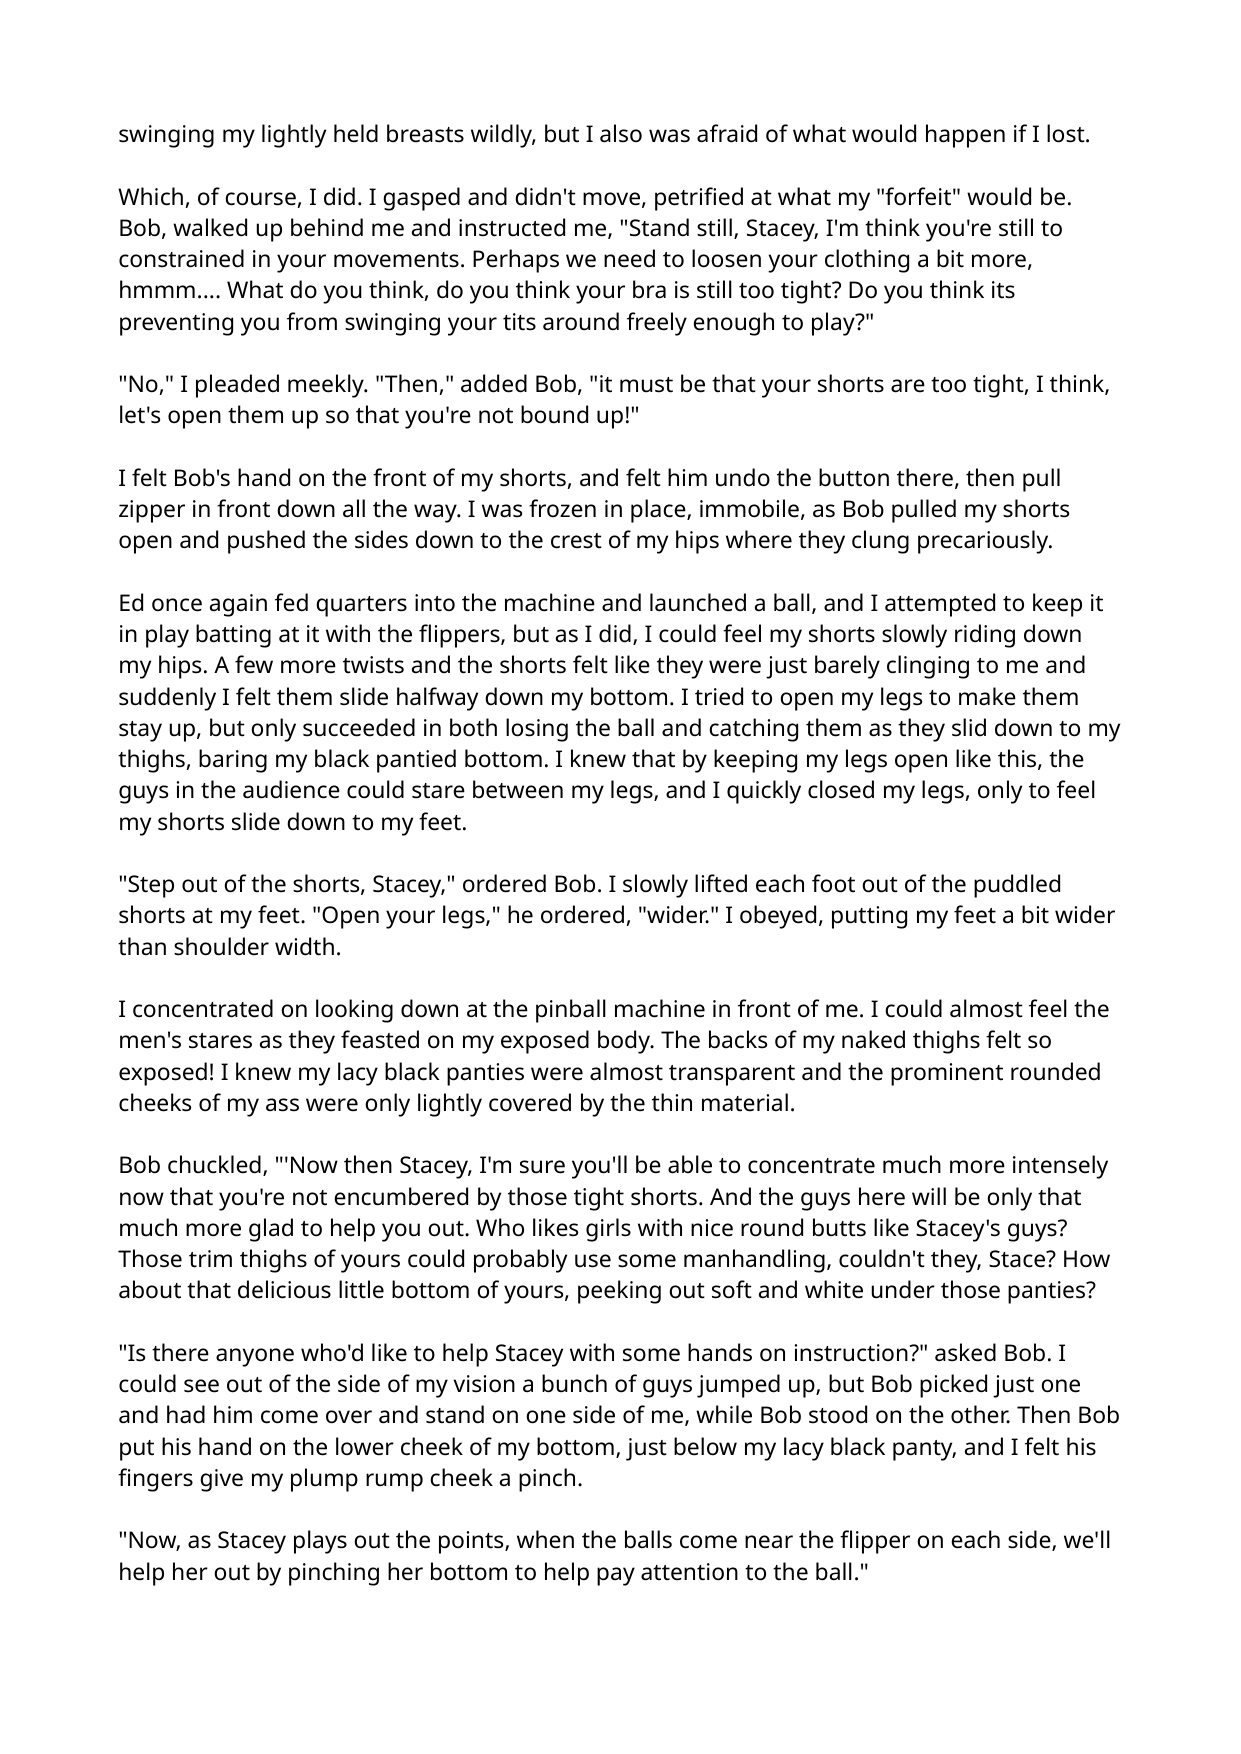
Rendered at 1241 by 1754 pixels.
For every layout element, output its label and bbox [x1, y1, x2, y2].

text [118, 118, 1122, 1618]
